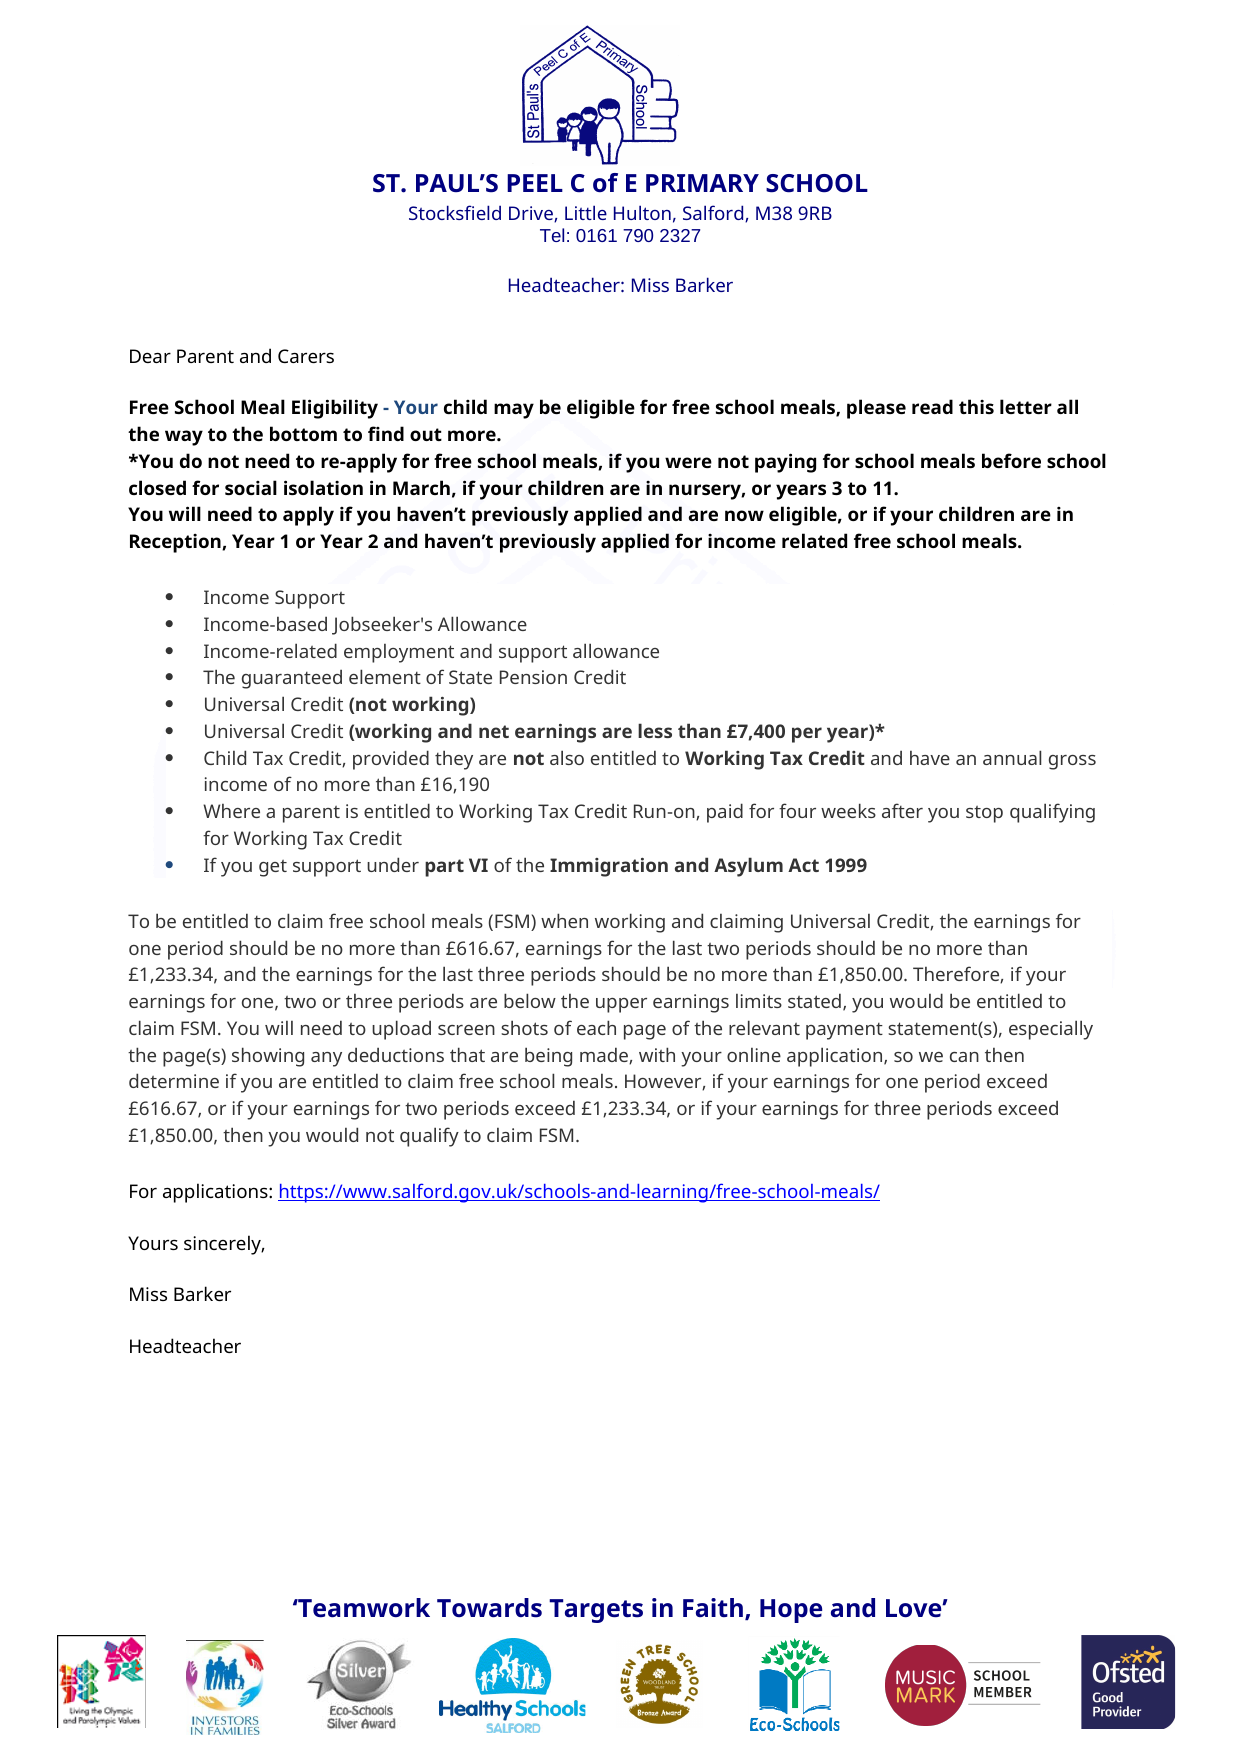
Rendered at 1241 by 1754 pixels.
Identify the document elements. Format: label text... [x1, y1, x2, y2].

list Income Support [166, 584, 1112, 610]
picture [520, 25, 680, 166]
text You will need to apply if you haven’t previously applied and are now eligible, or if your children are in Reception, Year 1 or Year 2 and haven’t previously applied for income related free school meals. [128, 502, 1112, 554]
list The guaranteed element of State Pension Credit [166, 665, 1112, 690]
picture [885, 1645, 1041, 1726]
text For applications: https://www.salford.gov.uk/schools-and-learning/free-school-meals/ [128, 1178, 1112, 1204]
list Universal Credit (not working) [166, 691, 1112, 717]
text Yours sincerely, [128, 1230, 1112, 1255]
text Free School Meal Eligibility - Your child may be eligible for free school meals, please read this letter all the way to the bottom to find out more. [128, 394, 1112, 447]
list If you get support under part VI of the Immigration and Asylum Act 1999 [166, 852, 1112, 878]
picture [615, 1640, 704, 1728]
text Dear Parent and Carers [128, 343, 1112, 369]
text Miss Barker [128, 1282, 1112, 1307]
picture [141, 394, 1125, 1352]
text *You do not need to re-apply for free school meals, if you were not paying for school meals before school closed for social isolation in March, if your children are in nursery, or years 3 to 11. [128, 448, 1112, 500]
list Where a parent is entitled to Working Tax Credit Run-on, paid for four weeks after you stop qualifying for Working Tax Credit [166, 798, 1112, 851]
text Headteacher [128, 1333, 1112, 1359]
text To be entitled to claim free school meals (FSM) when working and claiming Universal Credit, the earnings for one period should be no more than £616.67, earnings for the last two periods should be no more than £1,233.34, and the earnings for the last three periods should be no more than £1,850.00. Therefore, if your earnings for one, two or three periods are below the upper earnings limits stated, you would be entitled to claim FSM. You will need to upload screen shots of each page of the relevant payment statement(s), especially the page(s) showing any deductions that are being made, with your online application, so we can then determine if you are entitled to claim free school meals. However, if your earnings for one period exceed £616.67, or if your earnings for two periods exceed £1,233.34, or if your earnings for three periods exceed £1,850.00, then you would not qualify to claim FSM. [128, 908, 1112, 1148]
list Universal Credit (working and net earnings are less than £7,400 per year)* [166, 718, 1112, 744]
list Child Tax Credit, provided they are not also entitled to Working Tax Credit and have an annual gross income of no more than £16,190 [166, 745, 1112, 797]
list Income-based Jobseeker's Allowance [166, 611, 1112, 637]
list Income-related employment and support allowance [166, 638, 1112, 663]
